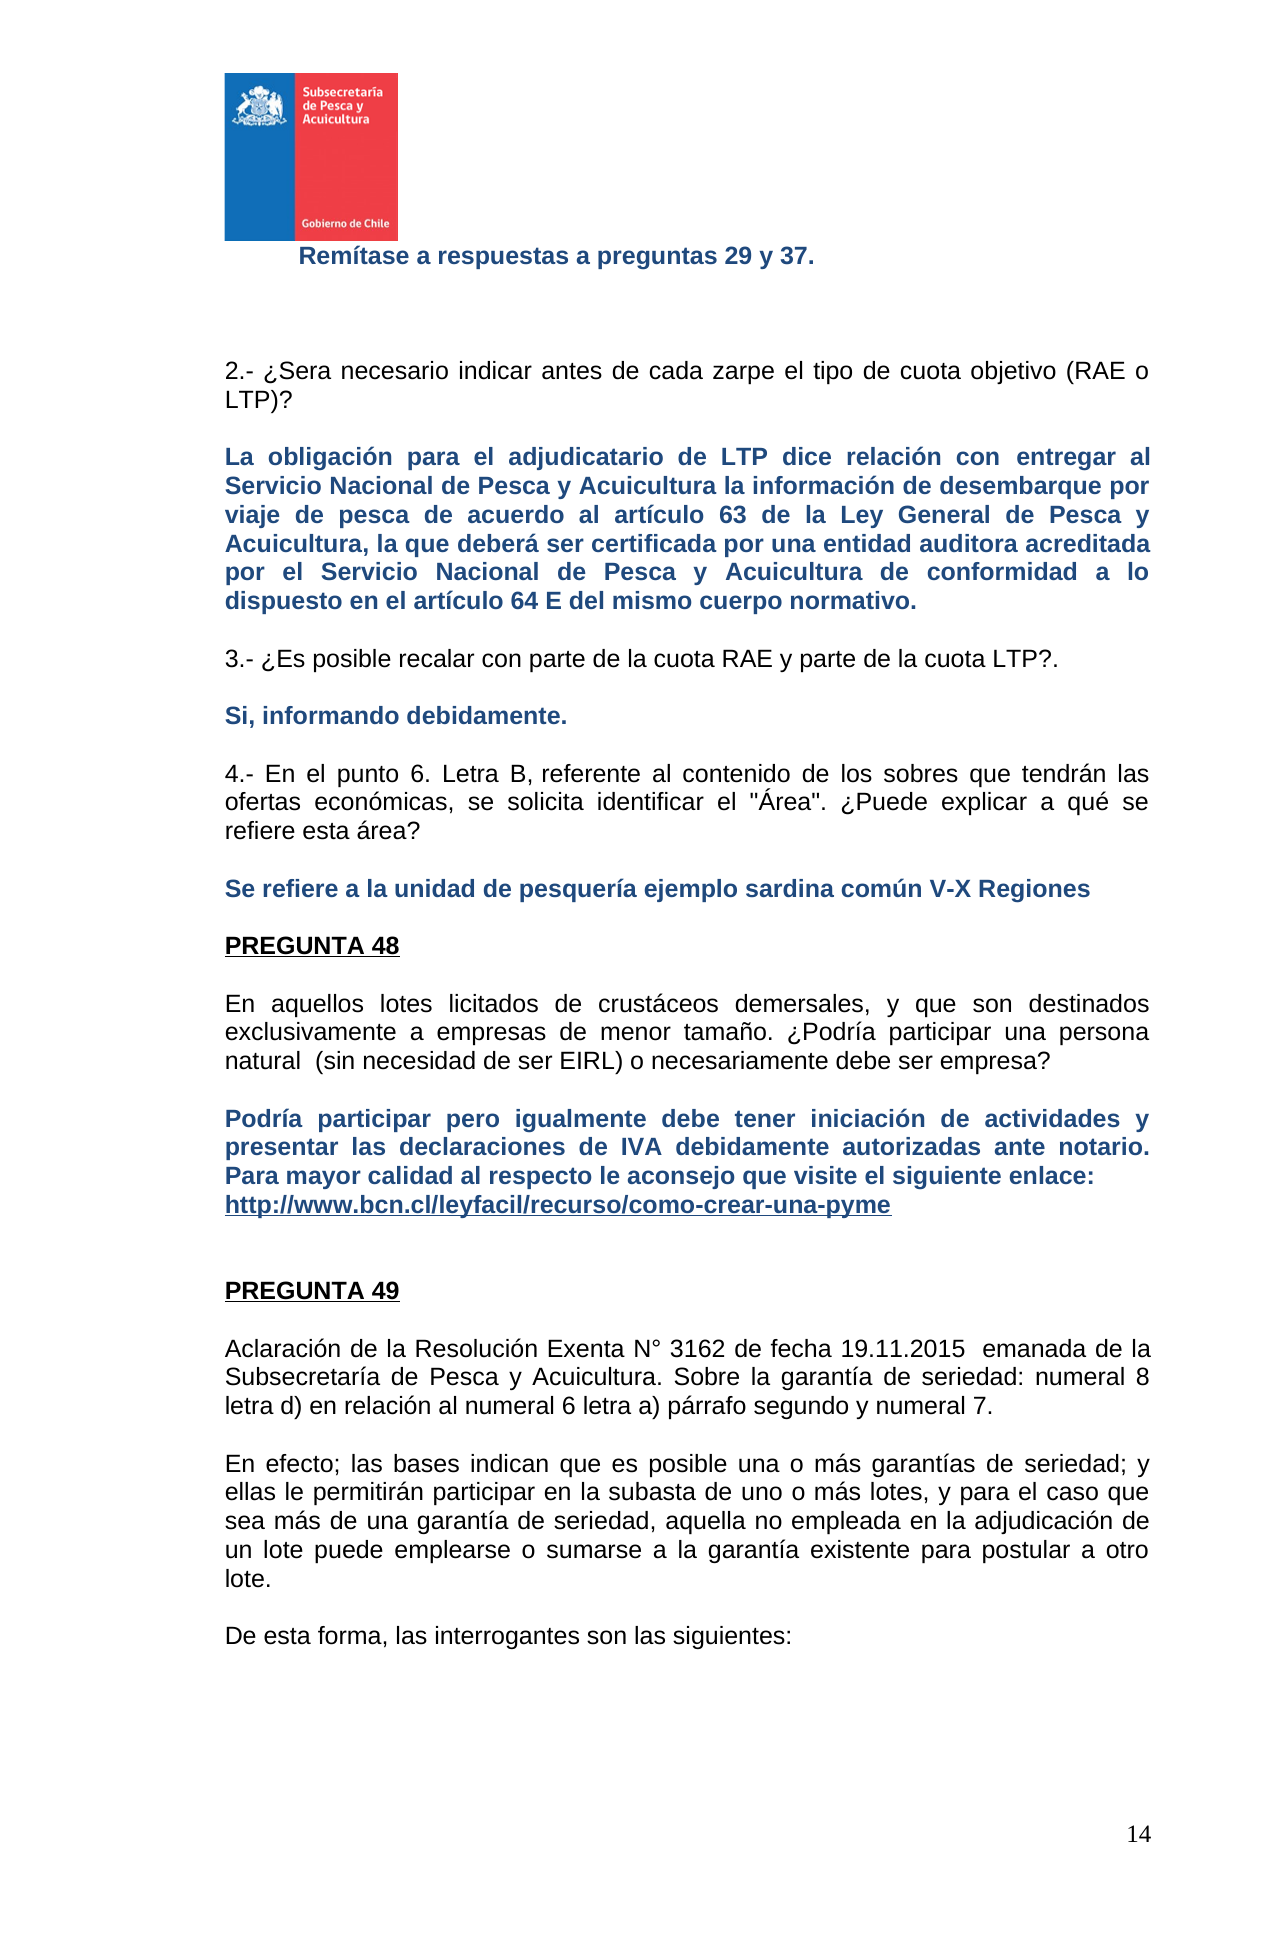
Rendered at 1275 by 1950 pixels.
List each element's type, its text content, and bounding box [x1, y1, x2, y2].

text En aquellos lotes licitados de crustáceos demersales, y que son destinados exclusivamente a empresas de menor tamaño. ¿Podría participar una persona natural (sin necesidad de ser EIRL) o necesariamente debe ser empresa? [224, 988, 1151, 1075]
text Aclaración de la Resolución Exenta N° 3162 de fecha 19.11.2015 emanada de la Subsecretaría de Pesca y Acuicultura. Sobre la garantía de seriedad: numeral 8 letra d) en relación al numeral 6 letra a) párrafo segundo y numeral 7. [224, 1333, 1151, 1420]
text 2.- ¿Sera necesario indicar antes de cada zarpe el tipo de cuota objetivo (RAE o LTP)? [224, 356, 1151, 413]
text 3.- ¿Es posible recalar con parte de la cuota RAE y parte de la cuota LTP?. [224, 643, 1151, 672]
text Se refiere a la unidad de pesquería ejemplo sardina común V-X Regiones [224, 873, 1151, 902]
text De esta forma, las interrogantes son las siguientes: [224, 1621, 1151, 1650]
text 4.- En el punto 6. Letra B, referente al contenido de los sobres que tendrán las ofertas económicas, se solicita identificar el "Área". ¿Puede explicar a qué se refiere esta área? [224, 758, 1151, 845]
text Podría participar pero igualmente debe tener iniciación de actividades y presentar las declaraciones de IVA debidamente autorizadas ante notario. Para mayor calidad al respecto le aconsejo que visite el siguiente enlace: [224, 1103, 1151, 1190]
text La obligación para el adjudicatario de LTP dice relación con entregar al Servicio Nacional de Pesca y Acuicultura la información de desembarque por viaje de pesca de acuerdo al artículo 63 de la Ley General de Pesca y Acuicultura, la que deberá ser certificada por una entidad auditora acreditada por el Servicio Nacional de Pesca y Acuicultura de conformidad a lo dispuesto en el artículo 64 E del mismo cuerpo normativo. [224, 442, 1151, 615]
picture [224, 73, 398, 241]
list Remítase a respuestas a preguntas 29 y 37. [269, 241, 1151, 270]
text Si, informando debidamente. [224, 701, 1151, 730]
text PREGUNTA 49 [224, 1276, 1151, 1305]
text PREGUNTA 48 [224, 931, 1151, 960]
text En efecto; las bases indican que es posible una o más garantías de seriedad; y ellas le permitirán participar en la subasta de uno o más lotes, y para el caso que sea más de una garantía de seriedad, aquella no empleada en la adjudicación de un lote puede emplearse o sumarse a la garantía existente para postular a otro lote. [224, 1448, 1151, 1592]
text http://www.bcn.cl/leyfacil/recurso/como-crear-una-pyme [224, 1190, 1151, 1218]
